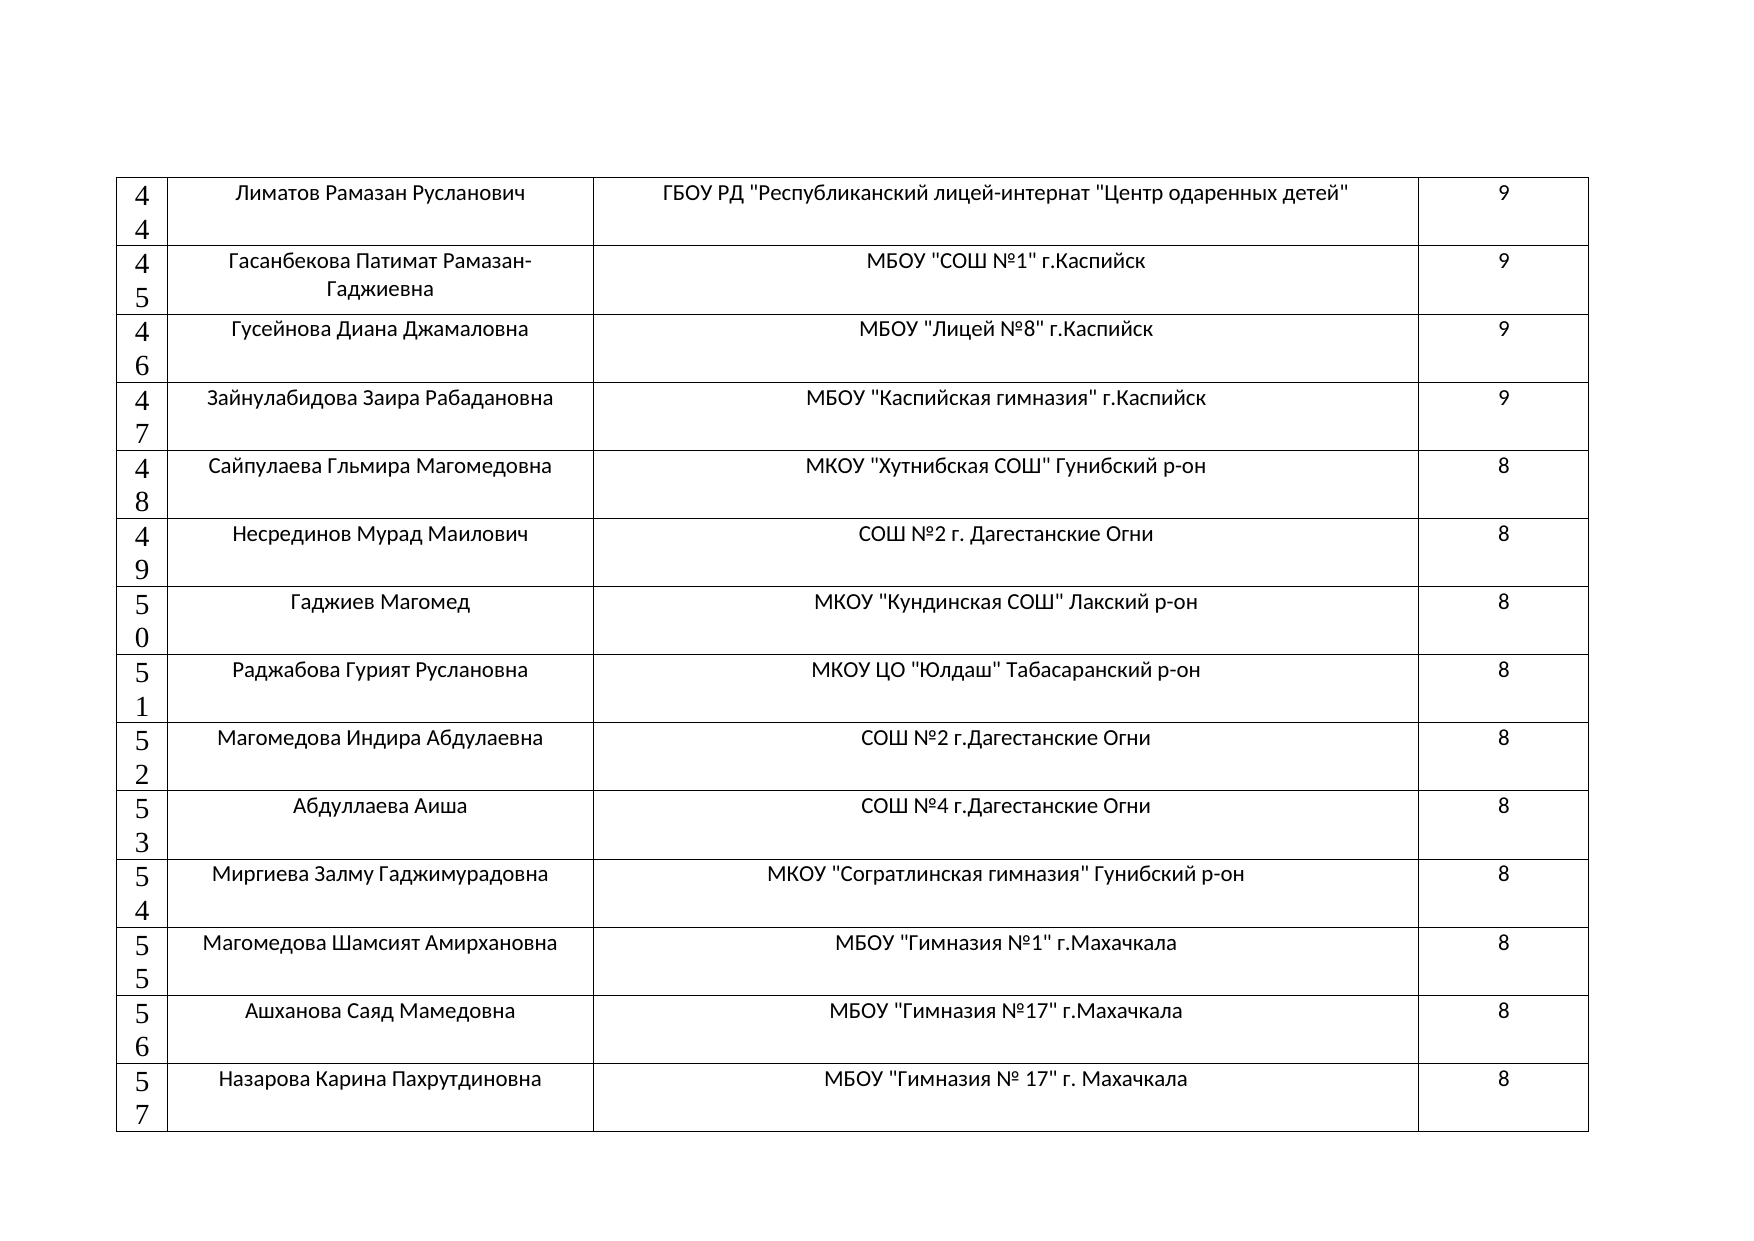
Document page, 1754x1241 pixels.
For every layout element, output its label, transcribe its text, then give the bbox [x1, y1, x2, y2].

table_cell МБОУ "Гимназия №1" г.Махачкала [594, 928, 1418, 995]
table_cell 56 [117, 996, 167, 1063]
table_cell Сайпулаева Гльмира Магомедовна [168, 451, 593, 518]
table_cell 9 [1419, 178, 1588, 245]
table_cell Магомедова Индира Абдулаевна [168, 723, 593, 790]
table_cell 50 [117, 587, 167, 654]
table_cell Раджабова Гурият Руслановна [168, 655, 593, 722]
table_cell 9 [1419, 246, 1588, 313]
table_cell 53 [117, 791, 167, 858]
table_cell 44 [117, 178, 167, 245]
table_cell МКОУ ЦО "Юлдаш" Табасаранский р-он [594, 655, 1418, 722]
table_cell 54 [117, 860, 167, 927]
table_cell Абдуллаева Аиша [168, 791, 593, 858]
table_cell СОШ №4 г.Дагестанские Огни [594, 791, 1418, 858]
table_cell Ашханова Саяд Мамедовна [168, 996, 593, 1063]
table_cell 8 [1419, 655, 1588, 722]
table_cell 9 [1419, 383, 1588, 450]
table_cell МБОУ "Каспийская гимназия" г.Каспийск [594, 383, 1418, 450]
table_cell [594, 178, 1418, 245]
table_cell Гаджиев Магомед [168, 587, 593, 654]
table_cell Гусейнова Диана Джамаловна [168, 315, 593, 382]
table_cell МКОУ "Согратлинская гимназия" Гунибский р-он [594, 860, 1418, 927]
table_cell МБОУ "Лицей №8" г.Каспийск [594, 315, 1418, 382]
table_cell МКОУ "Кундинская СОШ" Лакский р-он [594, 587, 1418, 654]
table_cell 8 [1419, 791, 1588, 858]
table_cell 55 [117, 928, 167, 995]
table_cell СОШ №2 г.Дагестанские Огни [594, 723, 1418, 790]
table_cell Зайнулабидова Заира Рабадановна [168, 383, 593, 450]
table_cell 46 [117, 315, 167, 382]
table_cell 45 [117, 246, 167, 313]
table_cell Несрединов Мурад Маилович [168, 519, 593, 586]
table_cell Лиматов Рамазан Русланович [168, 178, 593, 245]
table_cell 8 [1419, 451, 1588, 518]
table_cell 52 [117, 723, 167, 790]
table_cell МБОУ "СОШ №1" г.Каспийск [594, 246, 1418, 313]
table_cell 8 [1419, 723, 1588, 790]
table_cell 48 [117, 451, 167, 518]
table_cell Магомедова Шамсият Амирхановна [168, 928, 593, 995]
table_cell СОШ №2 г. Дагестанские Огни [594, 519, 1418, 586]
table_cell 47 [117, 383, 167, 450]
table_cell 8 [1419, 519, 1588, 586]
table_cell 8 [1419, 928, 1588, 995]
table_cell 8 [1419, 996, 1588, 1063]
table_cell Миргиева Залму Гаджимурадовна [168, 860, 593, 927]
table_cell 8 [1419, 860, 1588, 927]
table_cell 9 [1419, 315, 1588, 382]
table_cell МКОУ "Хутнибская СОШ" Гунибский р-он [594, 451, 1418, 518]
table_cell 51 [117, 655, 167, 722]
table_cell Гасанбекова Патимат Рамазан-Гаджиевна [168, 246, 593, 313]
table_cell МБОУ "Гимназия № 17" г. Махачкала [594, 1064, 1418, 1131]
table_cell 49 [117, 519, 167, 586]
table_cell Назарова Карина Пахрутдиновна [168, 1064, 593, 1131]
table_cell 8 [1419, 587, 1588, 654]
table_cell 57 [117, 1064, 167, 1131]
table_cell 8 [1419, 1064, 1588, 1131]
table_cell МБОУ "Гимназия №17" г.Махачкала [594, 996, 1418, 1063]
